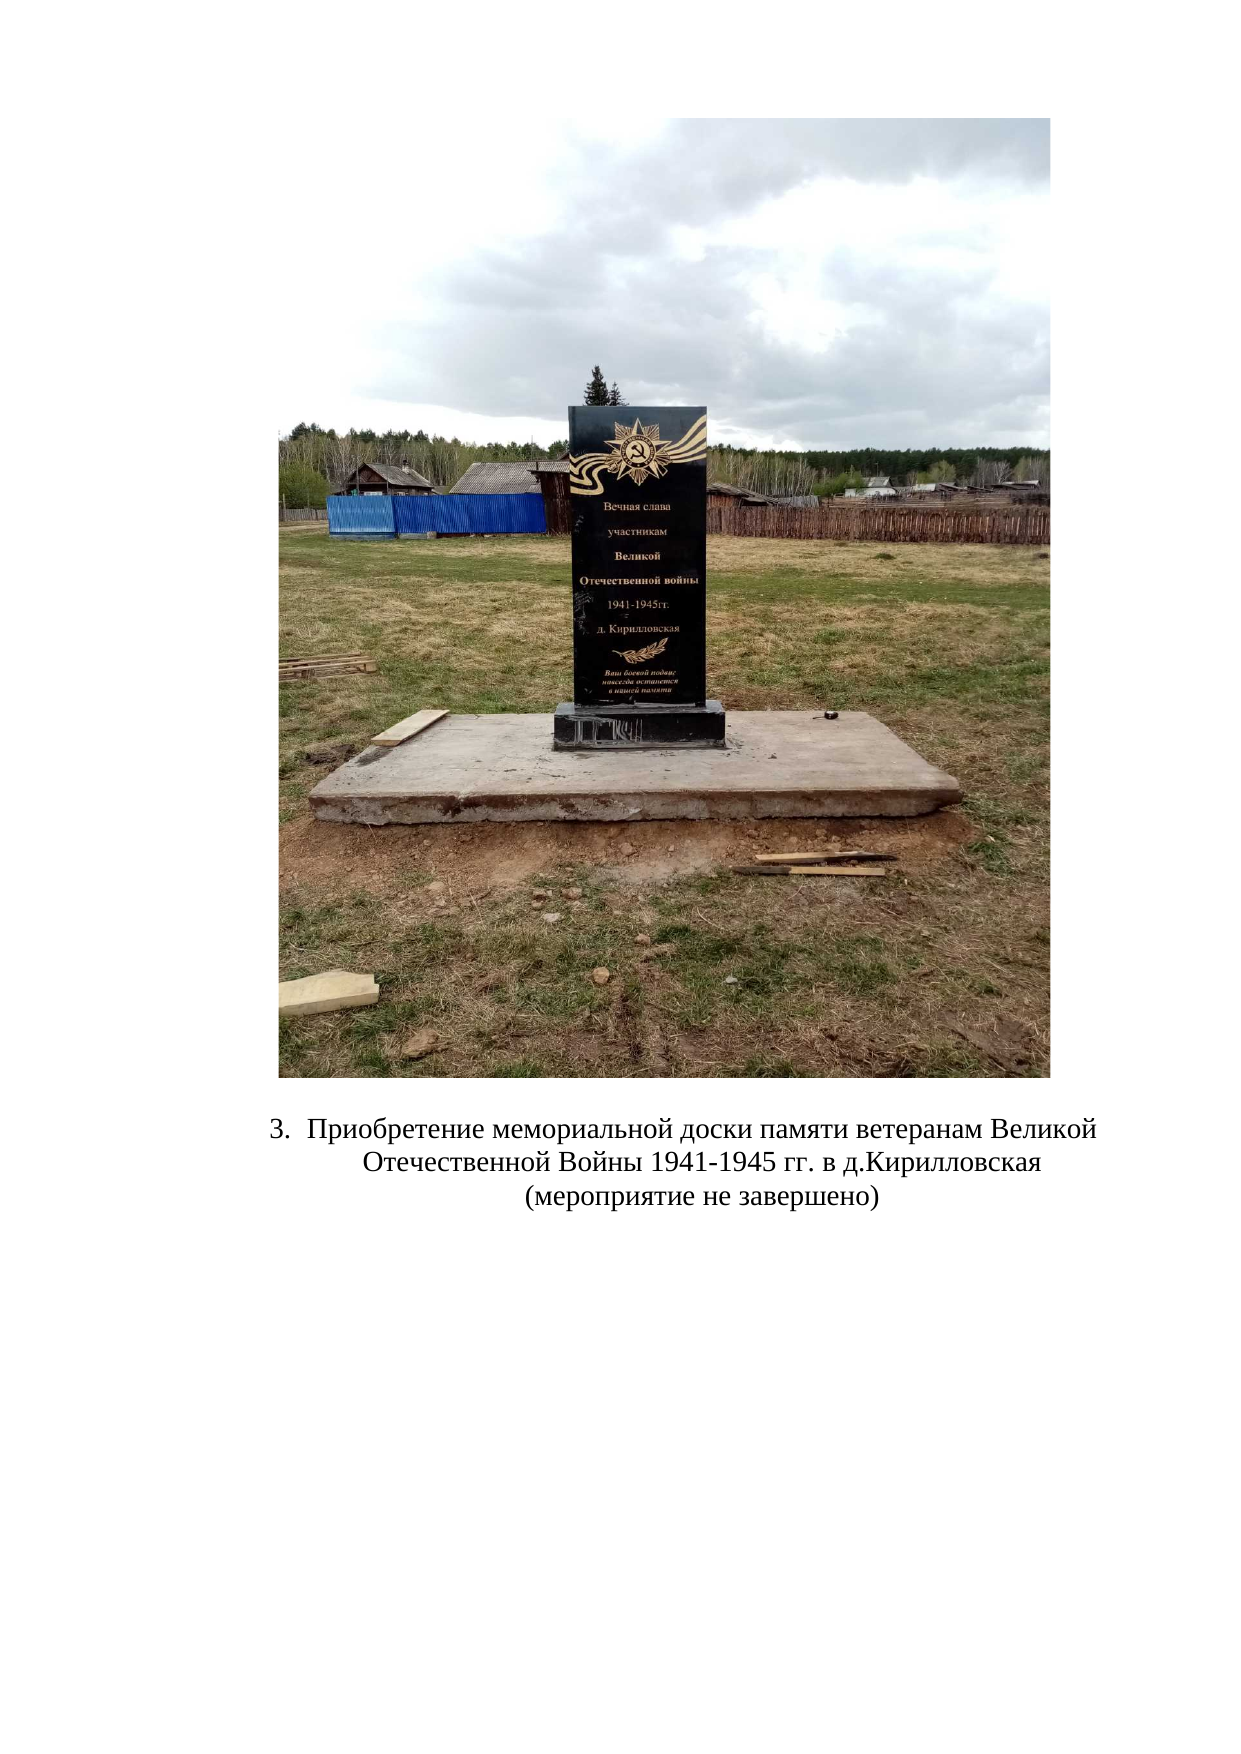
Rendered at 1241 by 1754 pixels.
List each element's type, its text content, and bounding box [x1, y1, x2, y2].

picture [278, 118, 1051, 1078]
list Приобретение мемориальной доски памяти ветеранам Великой Отечественной Войны 1941-1945 гг. в д.Кирилловская [215, 1111, 1152, 1178]
list (мероприятие не завершено) [252, 1178, 1152, 1212]
